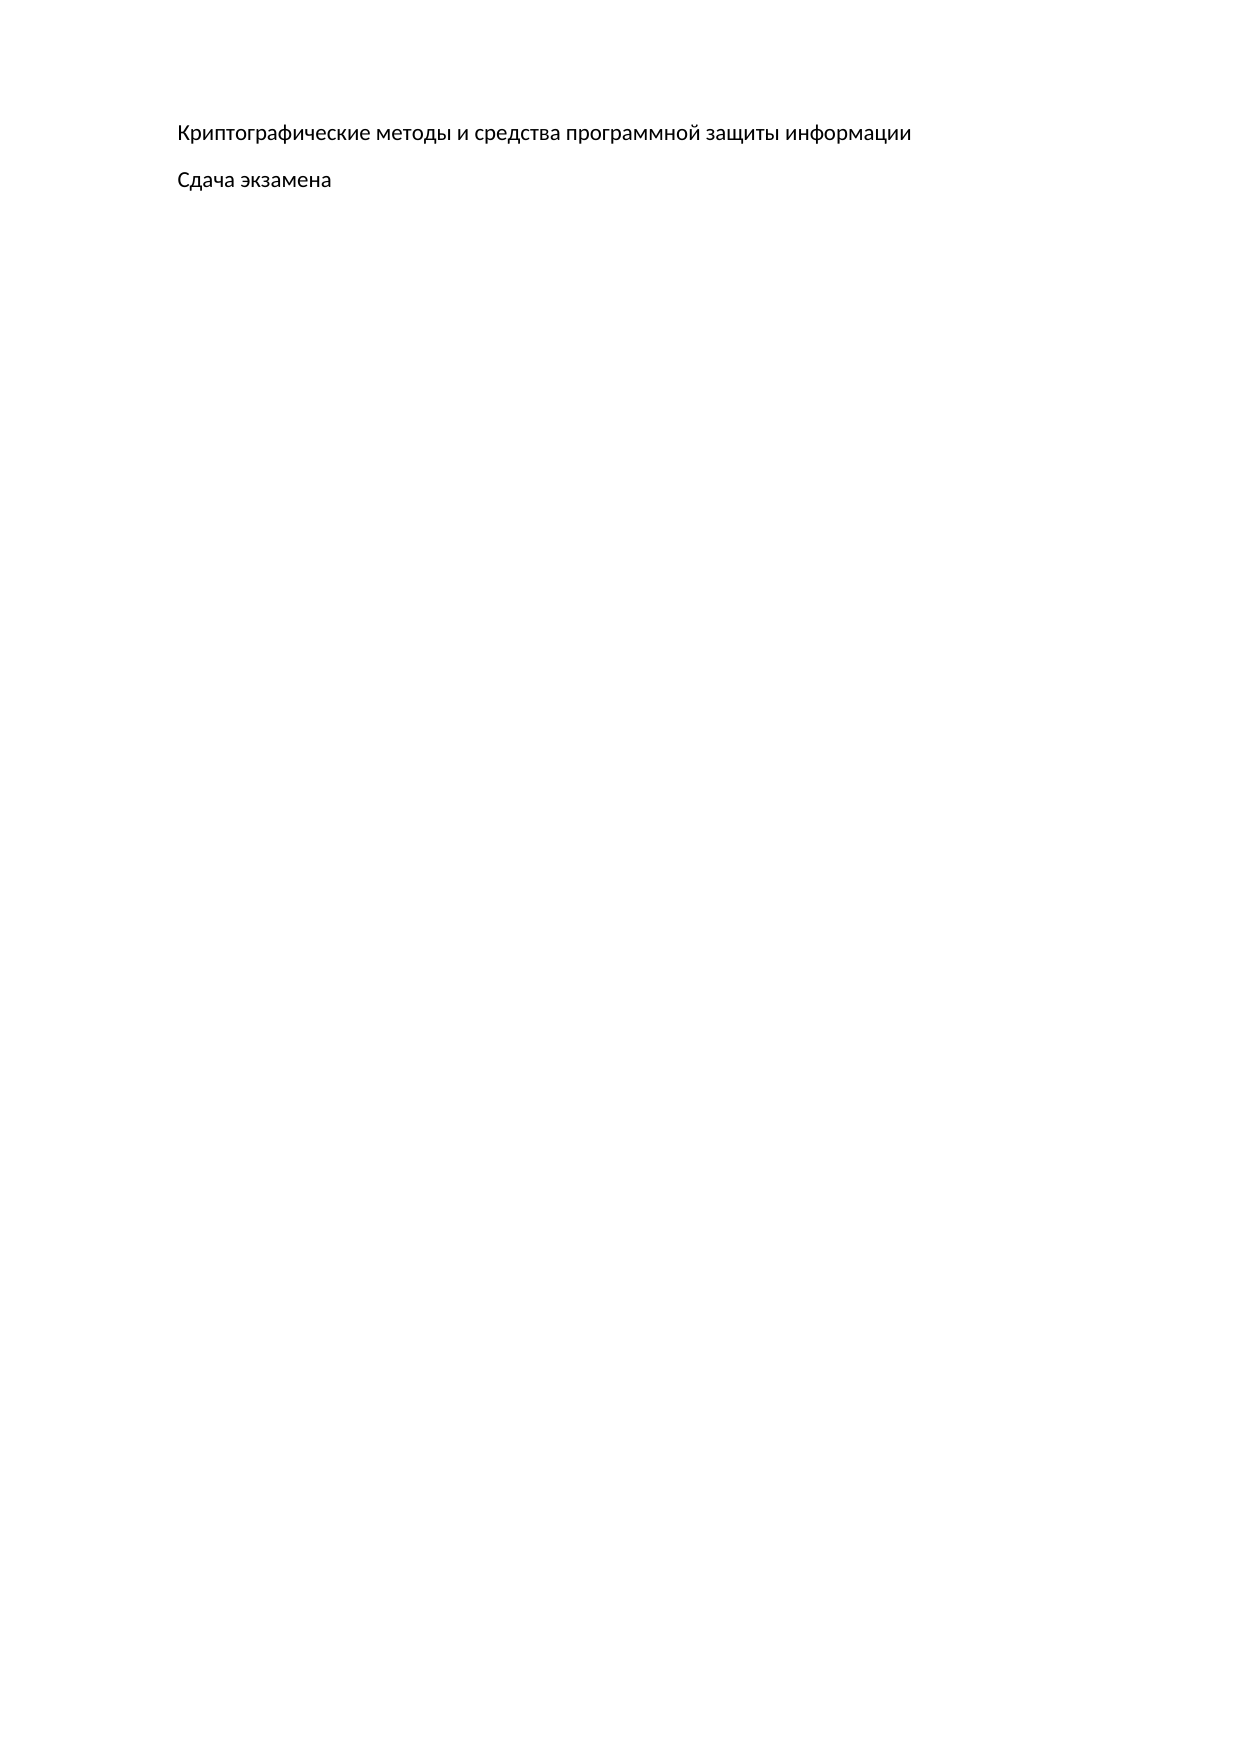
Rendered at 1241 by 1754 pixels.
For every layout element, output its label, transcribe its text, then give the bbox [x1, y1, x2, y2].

text Сдача экзамена [177, 165, 1152, 193]
text Криптографические методы и средства программной защиты информации [177, 118, 1152, 146]
